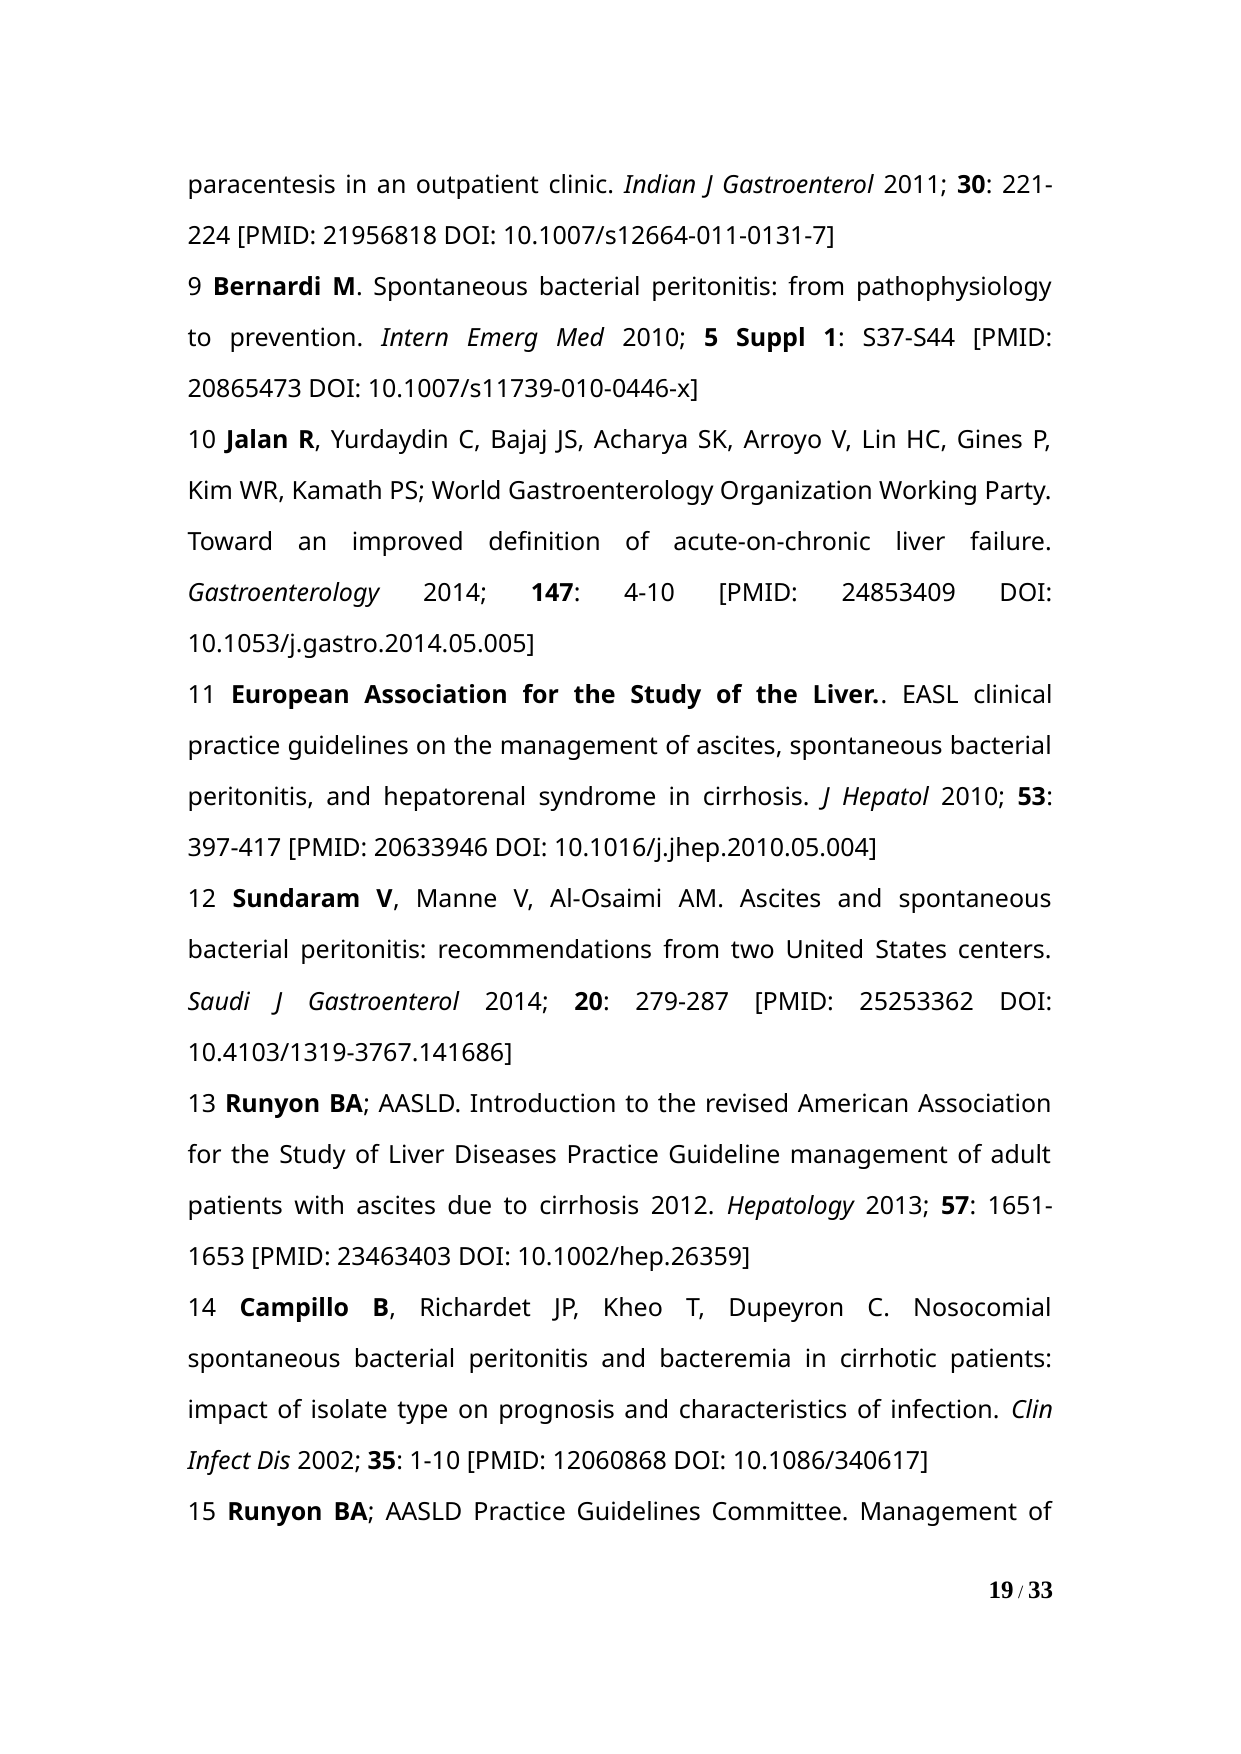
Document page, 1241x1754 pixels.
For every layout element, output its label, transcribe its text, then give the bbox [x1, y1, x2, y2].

text 10 Jalan R, Yurdaydin C, Bajaj JS, Acharya SK, Arroyo V, Lin HC, Gines P, Kim WR, Kamath PS; World Gastroenterology Organization Working Party. Toward an improved definition of acute-on-chronic liver failure. Gastroenterology 2014; 147: 4-10 [PMID: 24853409 DOI: 10.1053/j.gastro.2014.05.005] [187, 422, 1053, 660]
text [187, 1493, 1053, 1528]
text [187, 166, 1053, 252]
text 12 Sundaram V, Manne V, Al-Osaimi AM. Ascites and spontaneous bacterial peritonitis: recommendations from two United States centers. Saudi J Gastroenterol 2014; 20: 279-287 [PMID: 25253362 DOI: 10.4103/1319-3767.141686] [187, 881, 1053, 1068]
text 9 Bernardi M. Spontaneous bacterial peritonitis: from pathophysiology to prevention. Intern Emerg Med 2010; 5 Suppl 1: S37-S44 [PMID: 20865473 DOI: 10.1007/s11739-010-0446-x] [187, 268, 1053, 405]
text 14 Campillo B, Richardet JP, Kheo T, Dupeyron C. Nosocomial spontaneous bacterial peritonitis and bacteremia in cirrhotic patients: impact of isolate type on prognosis and characteristics of infection. Clin Infect Dis 2002; 35: 1-10 [PMID: 12060868 DOI: 10.1086/340617] [187, 1289, 1053, 1477]
text 11 European Association for the Study of the Liver.. EASL clinical practice guidelines on the management of ascites, spontaneous bacterial peritonitis, and hepatorenal syndrome in cirrhosis. J Hepatol 2010; 53: 397-417 [PMID: 20633946 DOI: 10.1016/j.jhep.2010.05.004] [187, 677, 1053, 864]
text 13 Runyon BA; AASLD. Introduction to the revised American Association for the Study of Liver Diseases Practice Guideline management of adult patients with ascites due to cirrhosis 2012. Hepatology 2013; 57: 1651-1653 [PMID: 23463403 DOI: 10.1002/hep.26359] [187, 1085, 1053, 1272]
